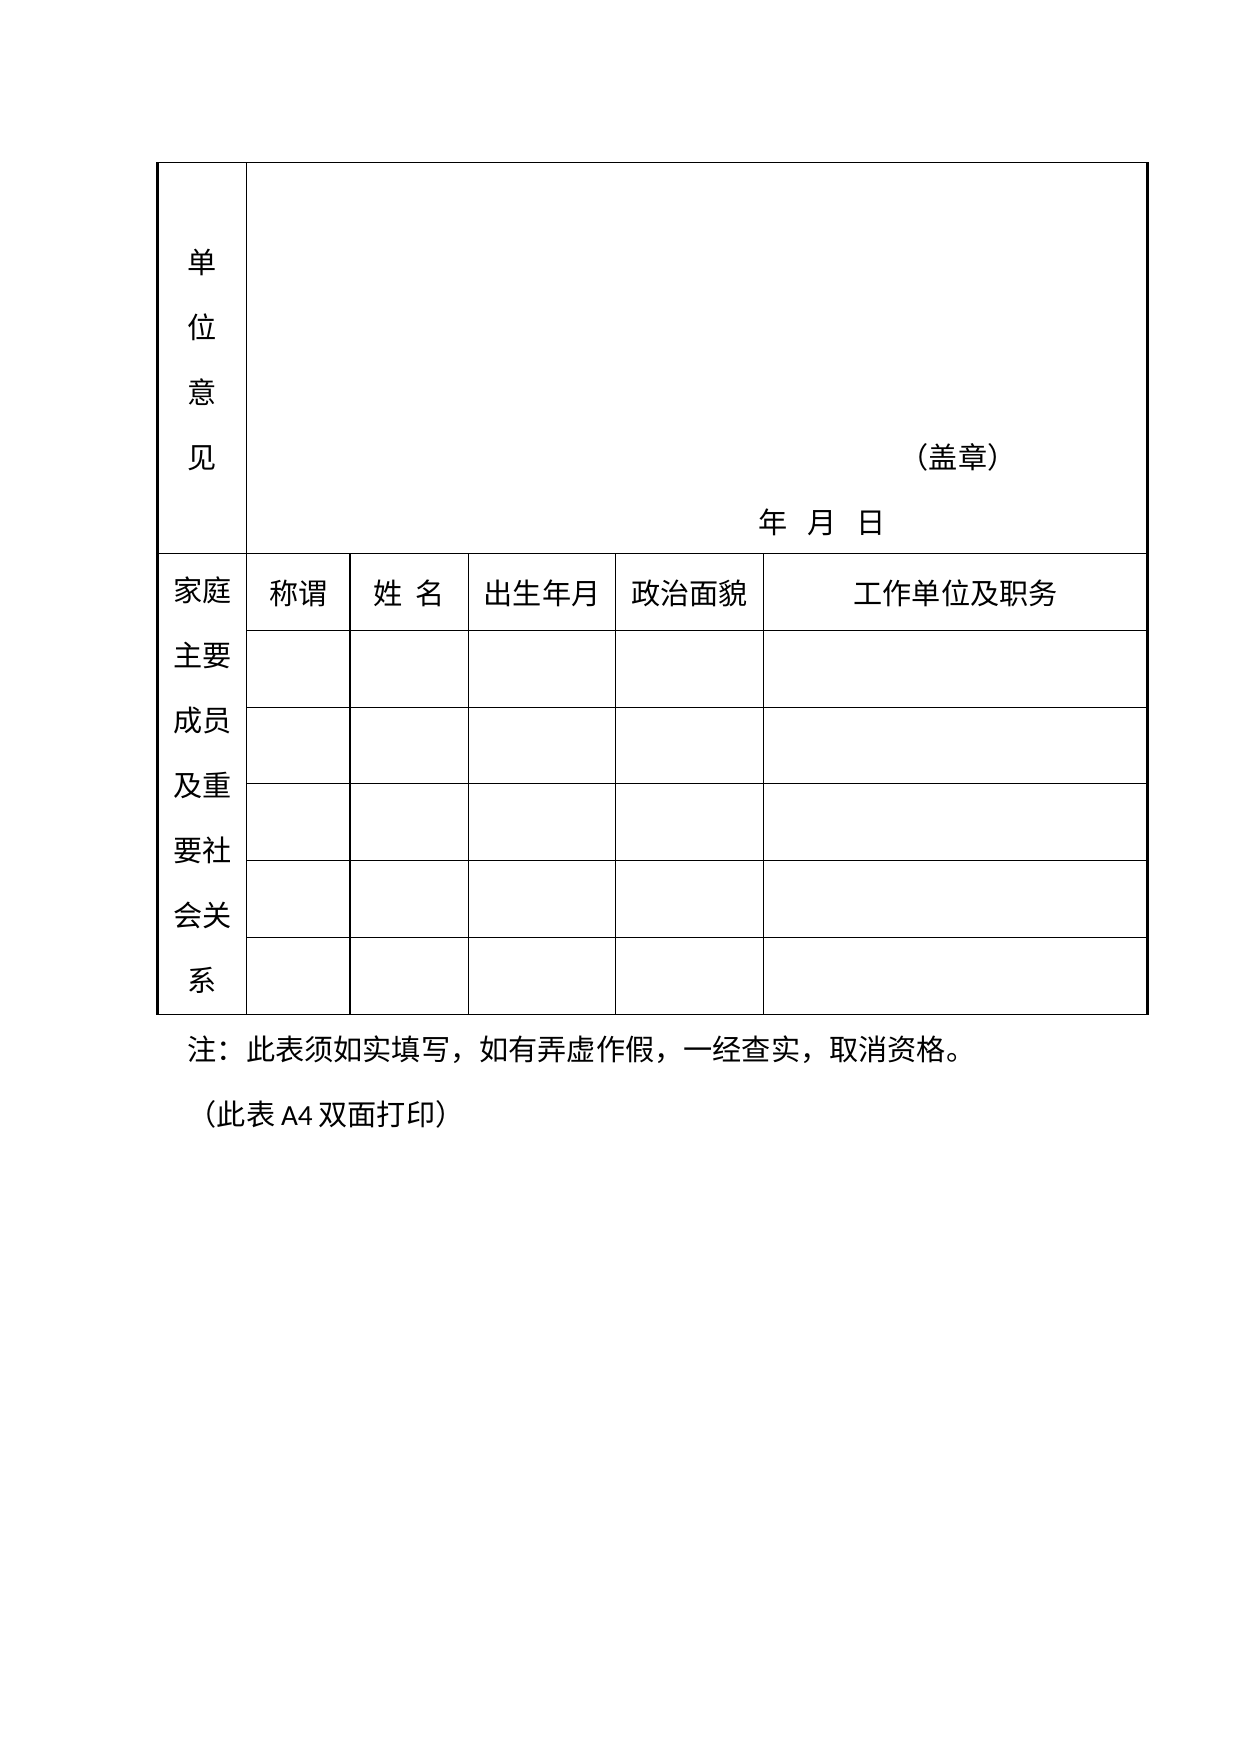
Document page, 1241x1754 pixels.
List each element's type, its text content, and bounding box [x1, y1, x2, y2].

table_cell [469, 708, 615, 783]
table_cell 家庭 主要 成员及重 要社 会关 系 [159, 554, 246, 1014]
table_cell [351, 631, 468, 707]
table_cell [469, 938, 615, 1014]
table_cell [469, 861, 615, 937]
table_cell 工作单位及职务 [764, 554, 1146, 630]
table_cell 姓 名 [351, 554, 468, 630]
table_cell [616, 708, 763, 783]
table_cell [616, 938, 763, 1014]
table_cell [247, 631, 349, 707]
table_cell [351, 708, 468, 783]
table_cell [764, 938, 1146, 1014]
text 注：此表须如实填写，如有弄虚作假，一经查实，取消资格。 [187, 1015, 1053, 1080]
table_cell 政治面貌 [616, 554, 763, 630]
table_cell [469, 784, 615, 860]
text （此表A4双面打印） [187, 1080, 1053, 1145]
table_cell [469, 631, 615, 707]
table_cell （盖章） 年 月 日 [247, 163, 1146, 553]
table_cell 出生年月 [469, 554, 615, 630]
table_cell [764, 861, 1146, 937]
table_cell [247, 938, 349, 1014]
table_cell [247, 784, 349, 860]
table_cell [616, 631, 763, 707]
table_cell [247, 861, 349, 937]
table_cell [247, 708, 349, 783]
table_cell [351, 784, 468, 860]
table_cell 单 位 意 见 [159, 163, 246, 553]
table_cell [764, 784, 1146, 860]
table_cell 称谓 [247, 554, 349, 630]
table_cell [616, 784, 763, 860]
table_cell [764, 631, 1146, 707]
table_cell [351, 938, 468, 1014]
table_cell [351, 861, 468, 937]
table_cell [616, 861, 763, 937]
table_cell [764, 708, 1146, 783]
